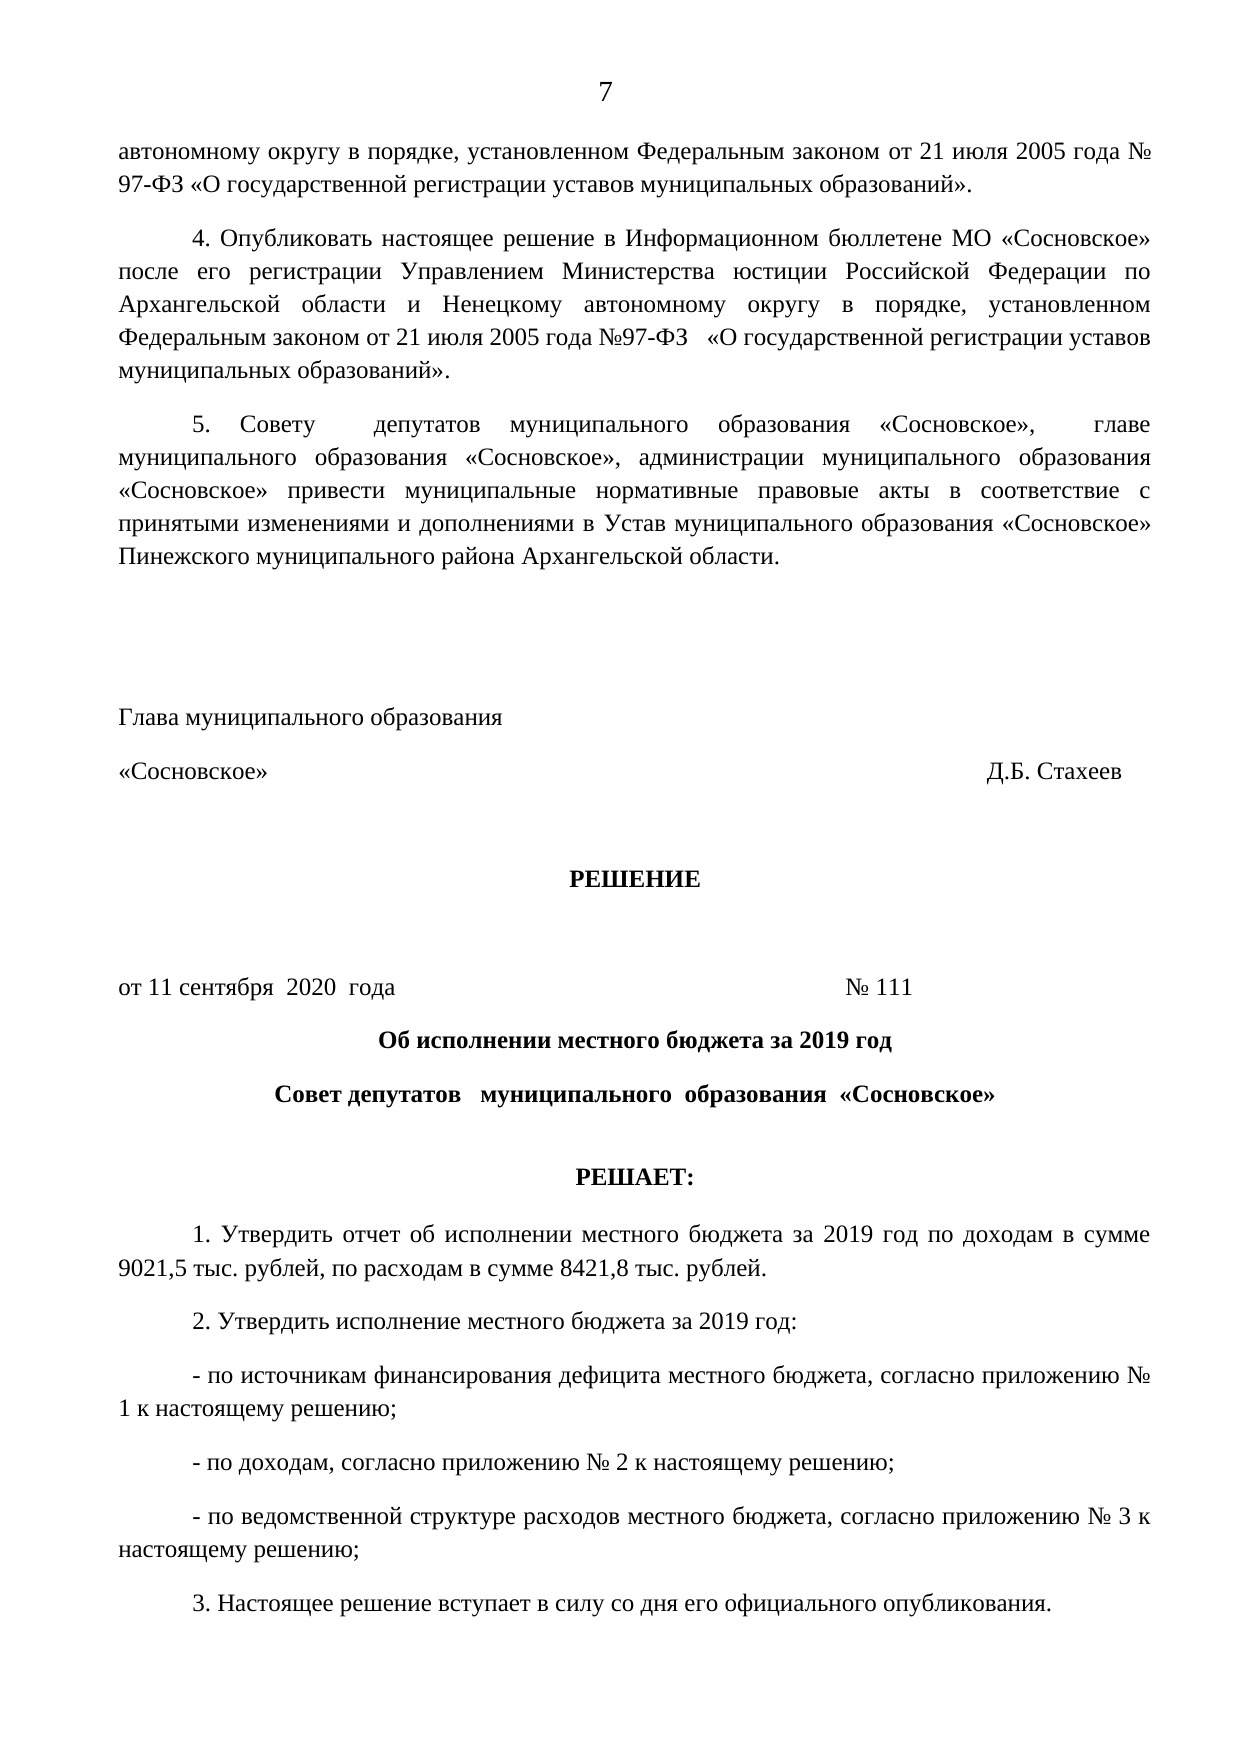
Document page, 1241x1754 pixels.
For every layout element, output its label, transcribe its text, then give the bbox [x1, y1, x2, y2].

text РЕШАЕТ: [118, 1162, 1152, 1191]
text 1. Утвердить отчет об исполнении местного бюджета за 2019 год по доходам в сумме 9021,5 тыс. рублей, по расходам в сумме 8421,8 тыс. рублей. [118, 1219, 1152, 1281]
text Совет депутатов муниципального образования «Сосновское» [118, 1079, 1152, 1108]
text - по доходам, согласно приложению № 2 к настоящему решению; [118, 1447, 1152, 1476]
text - по ведомственной структуре расходов местного бюджета, согласно приложению № 3 к настоящему решению; [118, 1501, 1152, 1563]
text Об исполнении местного бюджета за 2019 год [118, 1026, 1152, 1054]
text 2. Утвердить исполнение местного бюджета за 2019 год: [118, 1306, 1152, 1335]
text 5. Совету депутатов муниципального образования «Сосновское», главе муниципального образования «Сосновское», администрации муниципального образования «Сосновское» привести муниципальные нормативные правовые акты в соответствие с принятыми изменениями и дополнениями в Устав муниципального образования «Сосновское» Пинежского муниципального района Архангельской области. [118, 409, 1152, 570]
text от 11 сентября 2020 года № 111 [118, 972, 1152, 1001]
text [118, 136, 1152, 198]
text 4. Опубликовать настоящее решение в Информационном бюллетене МО «Сосновское» после его регистрации Управлением Министерства юстиции Российской Федерации по Архангельской области и Ненецкому автономному округу в порядке, установленном Федеральным законом от 21 июля 2005 года №97-ФЗ «О государственной регистрации уставов муниципальных образований». [118, 223, 1152, 384]
text «Сосновское» Д.Б. Стахеев [118, 756, 1152, 785]
text РЕШЕНИЕ [118, 864, 1152, 893]
text Глава муниципального образования [118, 702, 1152, 731]
text 3. Настоящее решение вступает в силу со дня его официального опубликования. [118, 1588, 1152, 1617]
text - по источникам финансирования дефицита местного бюджета, согласно приложению № 1 к настоящему решению; [118, 1360, 1152, 1422]
